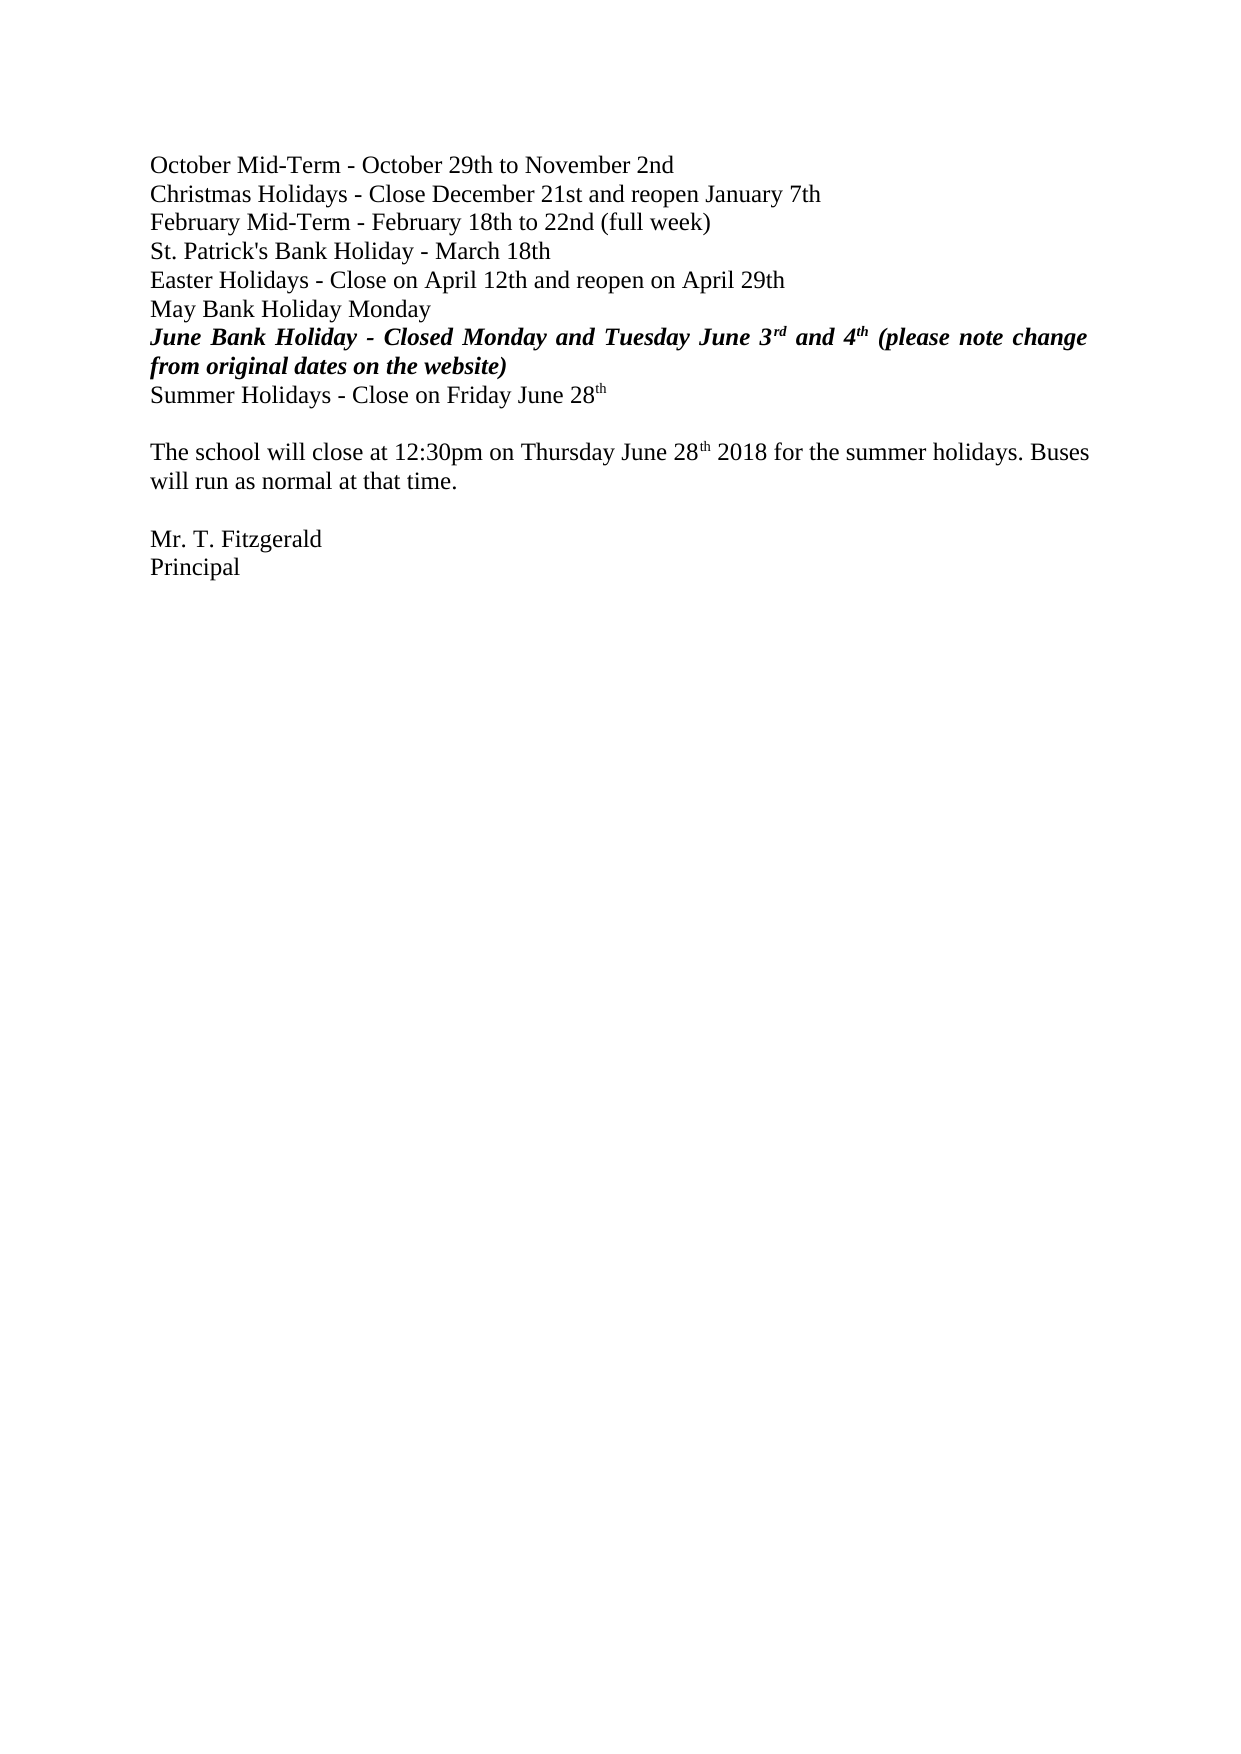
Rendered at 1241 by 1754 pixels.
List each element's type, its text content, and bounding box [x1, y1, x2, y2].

text ​Summer Holidays - Close on Friday June 28th [150, 380, 1090, 409]
text ​February Mid-Term - February 18th to 22nd (full week) [150, 207, 1090, 236]
text Mr. T. Fitzgerald [150, 524, 1090, 552]
text ​St. Patrick's Bank Holiday - March 18th [150, 236, 1090, 265]
text ​Easter Holidays - Close on April 12th and reopen on April 29th [150, 265, 1090, 294]
text ​June Bank Holiday - Closed Monday and Tuesday June 3rd and 4th (please note change from original dates on the website) [150, 322, 1090, 380]
text Principal [150, 552, 1090, 581]
text May Bank Holiday Monday [150, 294, 1090, 322]
text The school will close at 12:30pm on Thursday June 28th 2018 for the summer holidays. Buses will run as normal at that time. [150, 437, 1090, 495]
text Christmas Holidays - Close December 21st and reopen January 7th [150, 179, 1090, 207]
text ​October Mid-Term - October 29th to November 2nd [150, 150, 1090, 179]
